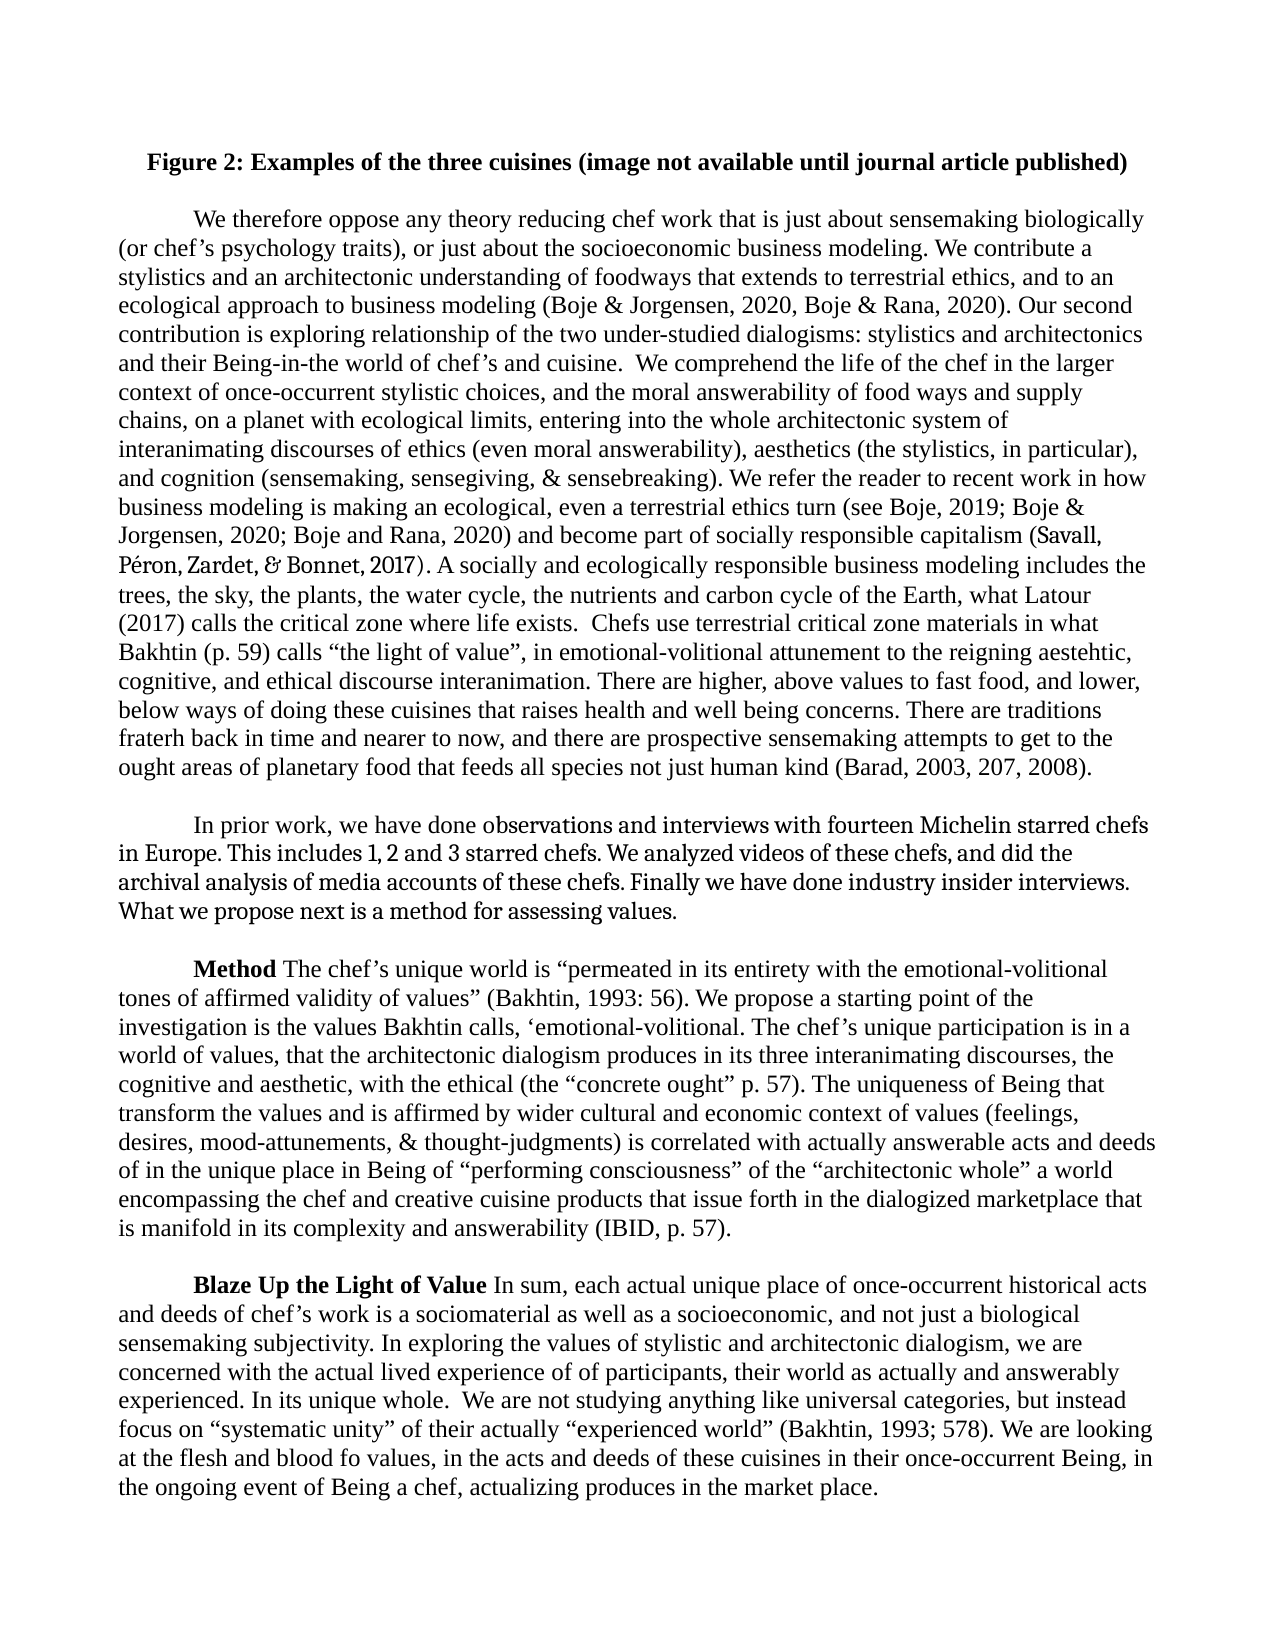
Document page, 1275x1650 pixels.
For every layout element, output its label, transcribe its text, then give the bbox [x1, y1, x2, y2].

text We therefore oppose any theory reducing chef work that is just about sensemaking biologically (or chef’s psychology traits), or just about the socioeconomic business modeling. We contribute a stylistics and an architectonic understanding of foodways that extends to terrestrial ethics, and to an ecological approach to business modeling (Boje & Jorgensen, 2020, Boje & Rana, 2020). Our second contribution is exploring relationship of the two under-studied dialogisms: stylistics and architectonics and their Being-in-the world of chef’s and cuisine. We comprehend the life of the chef in the larger context of once-occurrent stylistic choices, and the moral answerability of food ways and supply chains, on a planet with ecological limits, entering into the whole architectonic system of interanimating discourses of ethics (even moral answerability), aesthetics (the stylistics, in particular), and cognition (sensemaking, sensegiving, & sensebreaking). We refer the reader to recent work in how business modeling is making an ecological, even a terrestrial ethics turn (see Boje, 2019; Boje & Jorgensen, 2020; Boje and Rana, 2020) and become part of socially responsible capitalism (Savall, Péron, Zardet, & Bonnet, 2017). A socially and ecologically responsible business modeling includes the trees, the sky, the plants, the water cycle, the nutrients and carbon cycle of the Earth, what Latour (2017) calls the critical zone where life exists. Chefs use terrestrial critical zone materials in what Bakhtin (p. 59) calls “the light of value”, in emotional-volitional attunement to the reigning aestehtic, cognitive, and ethical discourse interanimation. There are higher, above values to fast food, and lower, below ways of doing these cuisines that raises health and well being concerns. There are traditions fraterh back in time and nearer to now, and there are prospective sensemaking attempts to get to the ought areas of planetary food that feeds all species not just human kind (Barad, 2003, 207, 2008). [118, 204, 1157, 781]
text Method The chef’s unique world is “permeated in its entirety with the emotional-volitional tones of affirmed validity of values” (Bakhtin, 1993: 56). We propose a starting point of the investigation is the values Bakhtin calls, ‘emotional-volitional. The chef’s unique participation is in a world of values, that the architectonic dialogism produces in its three interanimating discourses, the cognitive and aesthetic, with the ethical (the “concrete ought” p. 57). The uniqueness of Being that transform the values and is affirmed by wider cultural and economic context of values (feelings, desires, mood-attunements, & thought-judgments) is correlated with actually answerable acts and deeds of in the unique place in Being of “performing consciousness” of the “architectonic whole” a world encompassing the chef and creative cuisine products that issue forth in the dialogized marketplace that is manifold in its complexity and answerability (IBID, p. 57). [118, 954, 1157, 1242]
text Figure 2: Examples of the three cuisines (image not available until journal article published) [118, 147, 1157, 176]
text In prior work, we have done observations and interviews with fourteen Michelin starred chefs in Europe. This includes 1, 2 and 3 starred chefs. We analyzed videos of these chefs, and did the archival analysis of media accounts of these chefs. Finally we have done industry insider interviews. What we propose next is a method for assessing values. [118, 810, 1157, 926]
text Blaze Up the Light of Value In sum, each actual unique place of once-occurrent historical acts and deeds of chef’s work is a sociomaterial as well as a socioeconomic, and not just a biological sensemaking subjectivity. In exploring the values of stylistic and architectonic dialogism, we are concerned with the actual lived experience of of participants, their world as actually and answerably experienced. In its unique whole. We are not studying anything like universal categories, but instead focus on “systematic unity” of their actually “experienced world” (Bakhtin, 1993; 578). We are looking at the flesh and blood fo values, in the acts and deeds of these cuisines in their once-occurrent Being, in the ongoing event of Being a chef, actualizing produces in the market place. [118, 1271, 1157, 1501]
